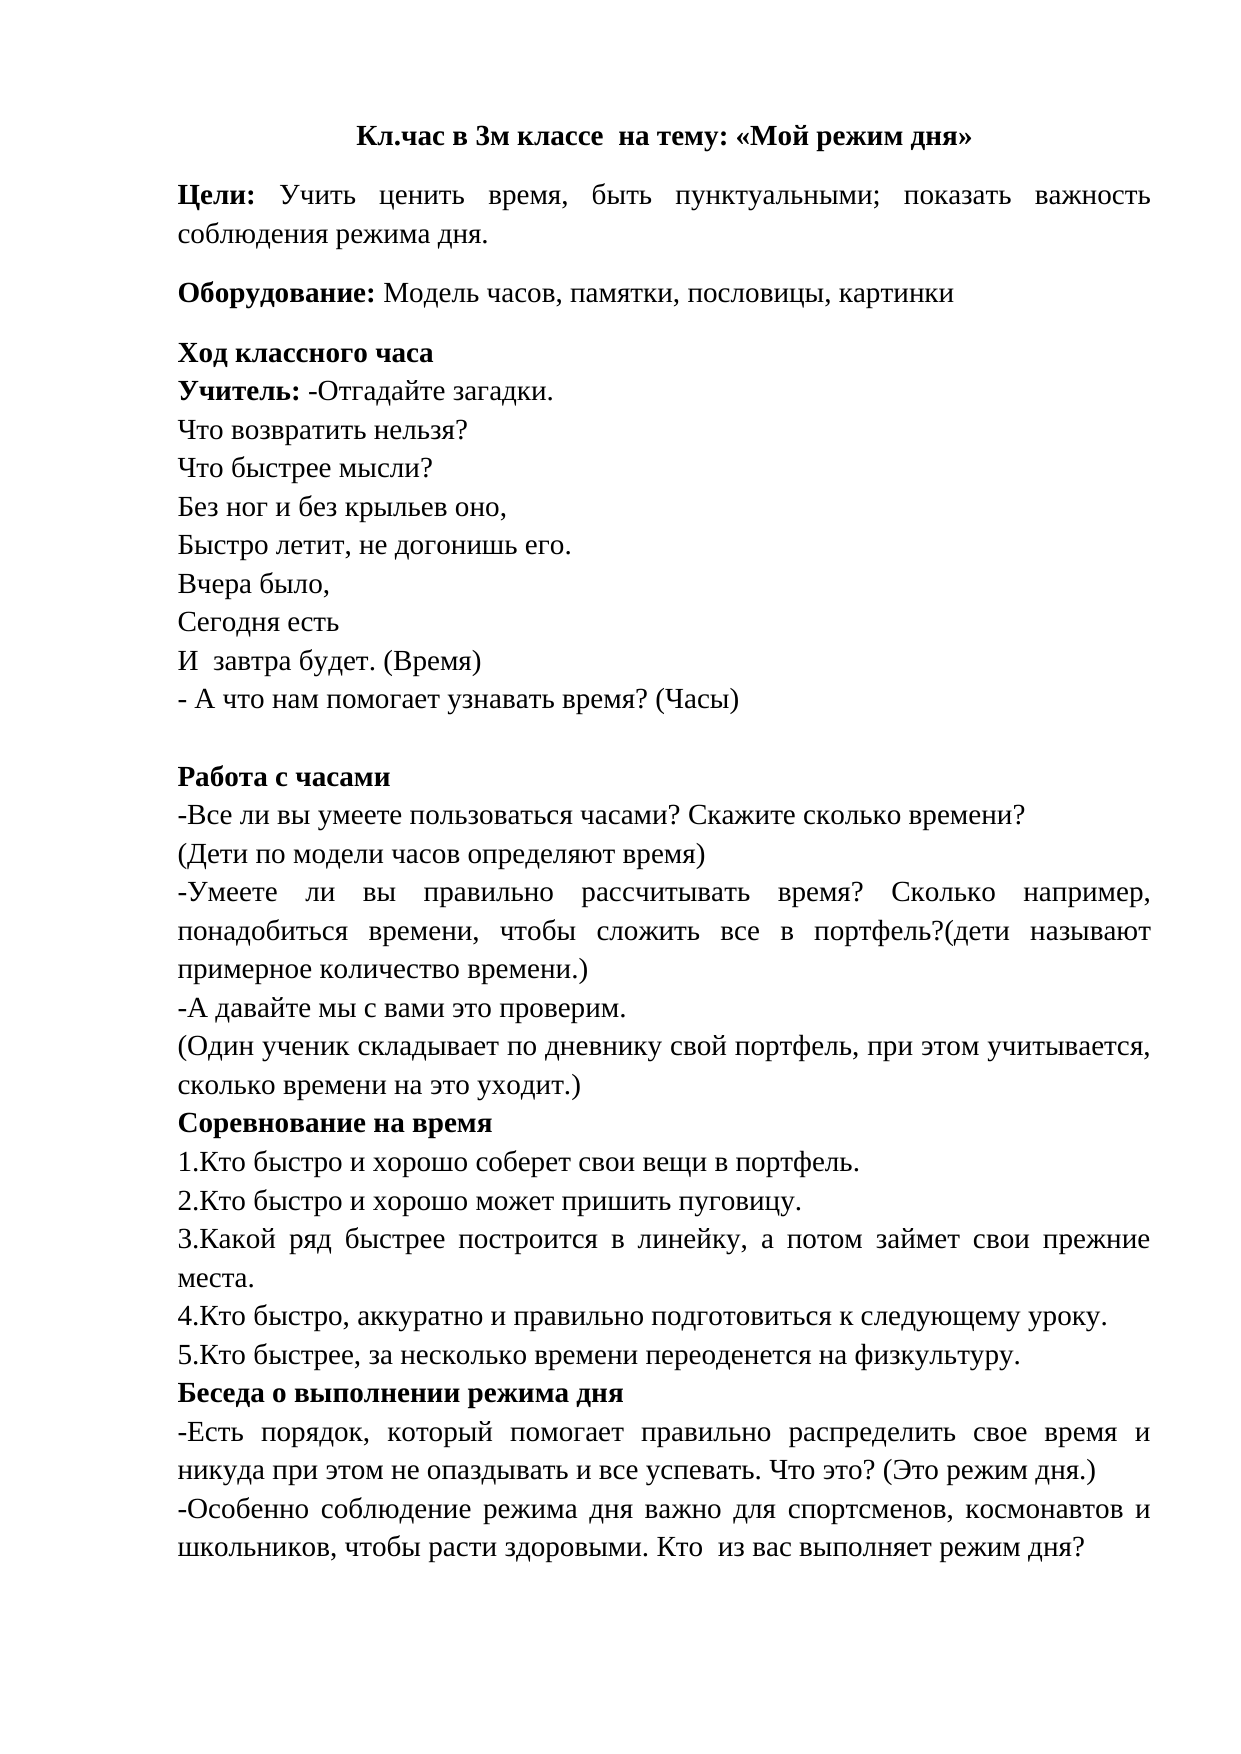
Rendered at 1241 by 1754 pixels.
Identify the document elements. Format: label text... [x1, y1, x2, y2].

text Учитель: -Отгадайте загадки. [177, 373, 1152, 407]
text И завтра будет. (Время) [177, 643, 1152, 677]
text - А что нам помогает узнавать время? (Часы) [177, 682, 1152, 715]
text -Особенно соблюдение режима дня важно для спортсменов, космонавтов и школьников, чтобы расти здоровыми. Кто из вас выполняет режим дня? [177, 1491, 1152, 1563]
text -Умеете ли вы правильно рассчитывать время? Сколько например, понадобиться времени, чтобы сложить все в портфель?(дети называют примерное количество времени.) [177, 874, 1152, 985]
text 5.Кто быстрее, за несколько времени переоденется на физкультуру. [177, 1337, 1152, 1370]
text Что быстрее мысли? [177, 450, 1152, 484]
text Вчера было, [177, 566, 1152, 599]
text Без ног и без крыльев оно, [177, 489, 1152, 522]
text Оборудование: Модель часов, памятки, пословицы, картинки [177, 275, 1152, 309]
text -Есть порядок, который помогает правильно распределить свое время и никуда при этом не опаздывать и все успевать. Что это? (Это режим дня.) [177, 1414, 1152, 1486]
text Соревнование на время [177, 1106, 1152, 1139]
text Кл.час в 3м классе на тему: «Мой режим дня» [177, 118, 1152, 152]
text 1.Кто быстро и хорошо соберет свои вещи в портфель. [177, 1144, 1152, 1178]
text Беседа о выполнении режима дня [177, 1375, 1152, 1409]
text (Один ученик складывает по дневнику свой портфель, при этом учитывается, сколько времени на это уходит.) [177, 1028, 1152, 1101]
text Работа с часами [177, 759, 1152, 792]
text Что возвратить нельзя? [177, 412, 1152, 445]
text -Все ли вы умеете пользоваться часами? Скажите сколько времени? [177, 797, 1152, 831]
text -А давайте мы с вами это проверим. [177, 990, 1152, 1023]
text Цели: Учить ценить время, быть пунктуальными; показать важность соблюдения режима дня. [177, 177, 1152, 249]
text (Дети по модели часов определяют время) [177, 836, 1152, 869]
text 3.Какой ряд быстрее построится в линейку, а потом займет свои прежние места. [177, 1221, 1152, 1293]
text Ход классного часа [177, 335, 1152, 368]
text 4.Кто быстро, аккуратно и правильно подготовиться к следующему уроку. [177, 1298, 1152, 1332]
text 2.Кто быстро и хорошо может пришить пуговицу. [177, 1183, 1152, 1216]
text Сегодня есть [177, 604, 1152, 638]
text Быстро летит, не догонишь его. [177, 527, 1152, 561]
